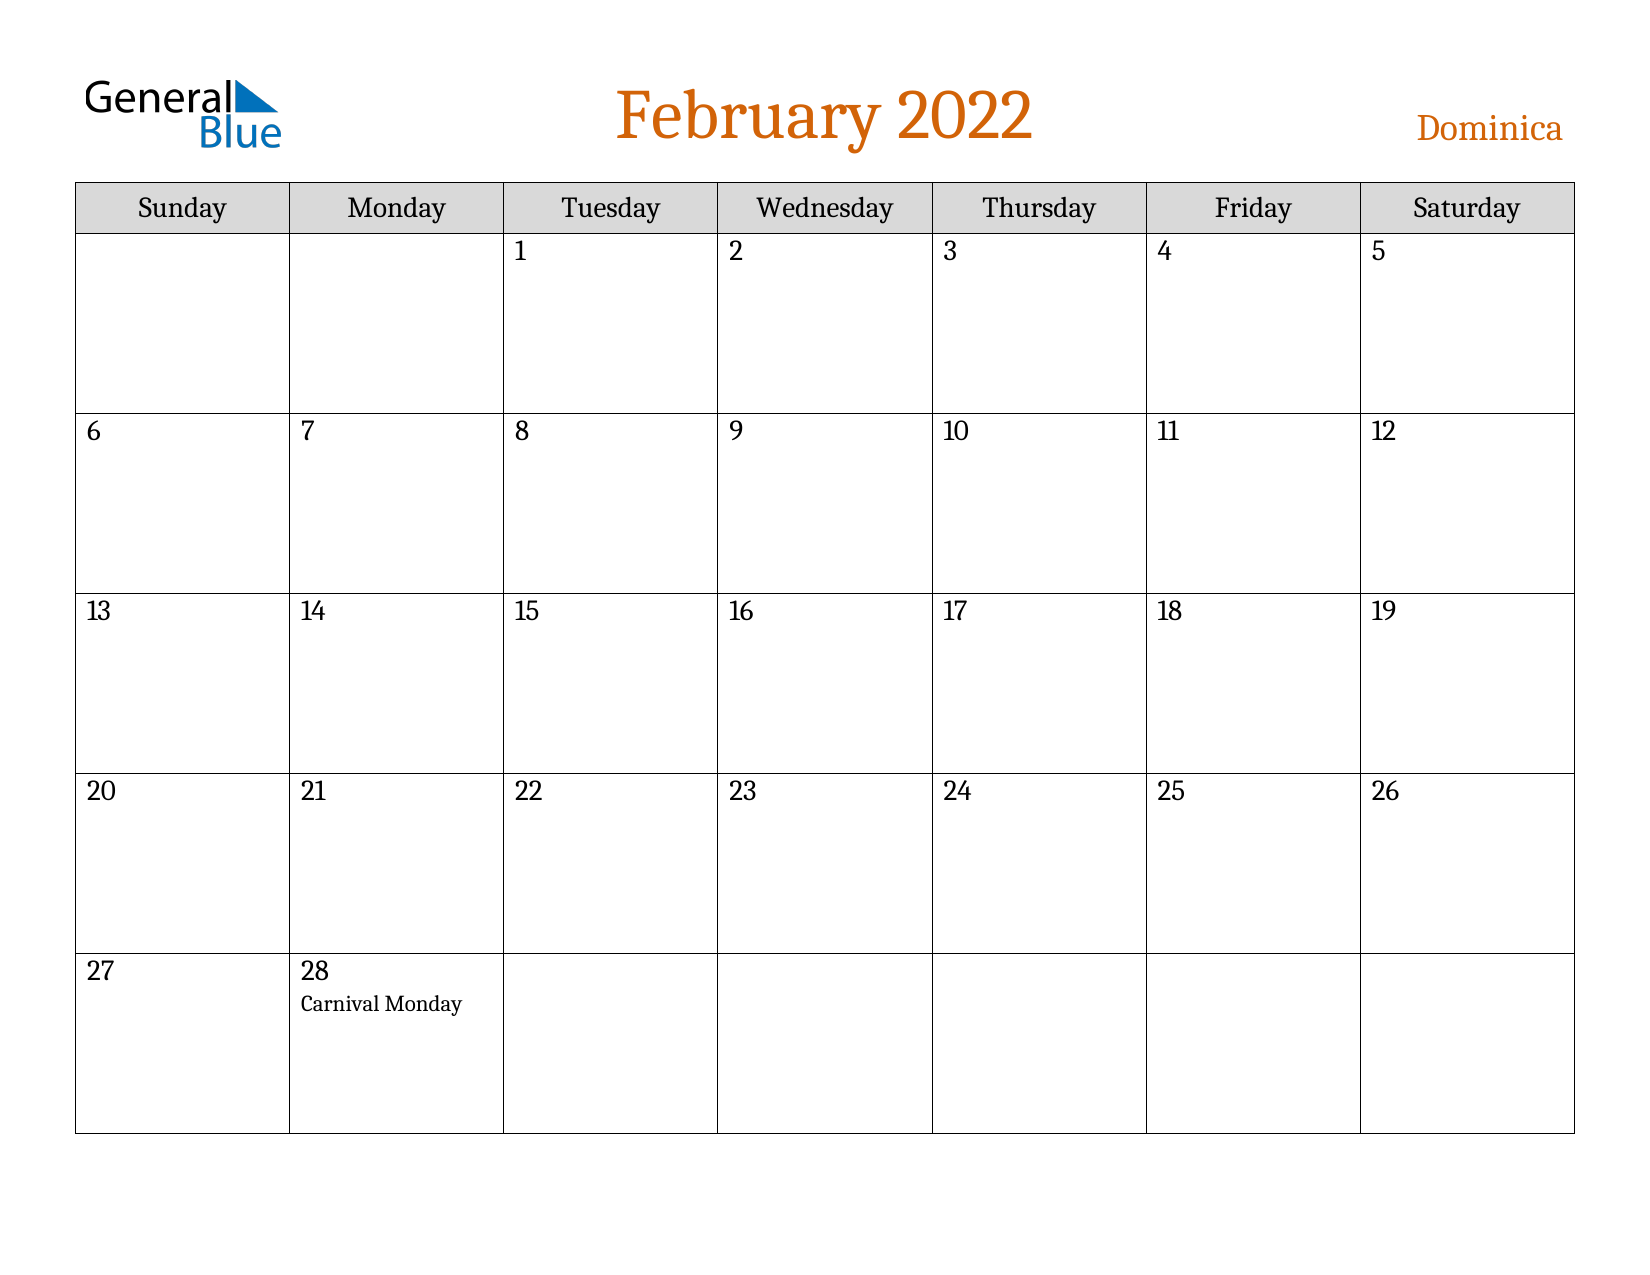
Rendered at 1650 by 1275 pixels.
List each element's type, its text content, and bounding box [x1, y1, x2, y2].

table_cell [933, 450, 1146, 593]
table_cell [1147, 990, 1360, 1133]
table_header Dominica [1146, 75, 1574, 182]
table_cell [718, 270, 932, 413]
table_cell [504, 270, 717, 413]
table_cell [933, 270, 1146, 413]
table_cell 9 [718, 414, 932, 450]
table_cell [1147, 630, 1360, 773]
table_cell [76, 810, 289, 953]
table_cell [1361, 810, 1574, 953]
table_cell [290, 234, 503, 270]
table_cell [504, 630, 717, 773]
table_cell [290, 810, 503, 953]
table_cell [933, 630, 1146, 773]
table_cell 2 [718, 234, 932, 270]
table_cell 1 [504, 234, 717, 270]
table_cell Tuesday [504, 183, 717, 233]
table_cell [933, 954, 1146, 990]
table_cell Wednesday [718, 183, 932, 233]
table_cell [1147, 270, 1360, 413]
table_cell 3 [933, 234, 1146, 270]
table_cell [504, 450, 717, 593]
table_header [76, 75, 503, 182]
table_cell [1147, 450, 1360, 593]
table_cell [718, 954, 932, 990]
table_cell [76, 270, 289, 413]
picture [86, 80, 281, 148]
table_cell [290, 270, 503, 413]
table_cell [76, 990, 289, 1133]
table_cell 26 [1361, 774, 1574, 810]
table_cell 24 [933, 774, 1146, 810]
table_cell 15 [504, 594, 717, 630]
table_cell 12 [1361, 414, 1574, 450]
table_cell Carnival Monday [290, 990, 503, 1133]
table_cell [718, 990, 932, 1133]
table_cell 25 [1147, 774, 1360, 810]
table_cell 16 [718, 594, 932, 630]
table_cell 10 [933, 414, 1146, 450]
table_cell [718, 810, 932, 953]
table_cell [290, 630, 503, 773]
table_cell 11 [1147, 414, 1360, 450]
table_cell 23 [718, 774, 932, 810]
table_cell 4 [1147, 234, 1360, 270]
table_cell Friday [1147, 183, 1360, 233]
table_cell [933, 990, 1146, 1133]
table_cell [76, 630, 289, 773]
table_cell [718, 630, 932, 773]
table_cell [1361, 630, 1574, 773]
table_cell 7 [290, 414, 503, 450]
table_cell [1147, 954, 1360, 990]
table_cell 20 [76, 774, 289, 810]
table_cell Monday [290, 183, 503, 233]
table_cell 28 [290, 954, 503, 990]
table_cell 19 [1361, 594, 1574, 630]
table_header February 2022 [504, 75, 1146, 182]
table_cell 22 [504, 774, 717, 810]
table_cell 14 [290, 594, 503, 630]
table_cell 27 [76, 954, 289, 990]
table_cell Thursday [933, 183, 1146, 233]
table_cell 8 [504, 414, 717, 450]
table_cell 21 [290, 774, 503, 810]
table_cell [1361, 954, 1574, 990]
table_cell 18 [1147, 594, 1360, 630]
table_cell [1147, 810, 1360, 953]
table_cell [718, 450, 932, 593]
table_cell [504, 810, 717, 953]
table_cell [504, 954, 717, 990]
table_cell [933, 810, 1146, 953]
table_cell [76, 234, 289, 270]
table_cell [504, 990, 717, 1133]
table_cell 17 [933, 594, 1146, 630]
table_cell Sunday [76, 183, 289, 233]
table_cell 5 [1361, 234, 1574, 270]
table_cell [1361, 270, 1574, 413]
table_cell [290, 450, 503, 593]
table_cell [1361, 990, 1574, 1133]
table_cell [76, 450, 289, 593]
table_cell 13 [76, 594, 289, 630]
table_cell 6 [76, 414, 289, 450]
table_cell [1361, 450, 1574, 593]
table_cell Saturday [1361, 183, 1574, 233]
